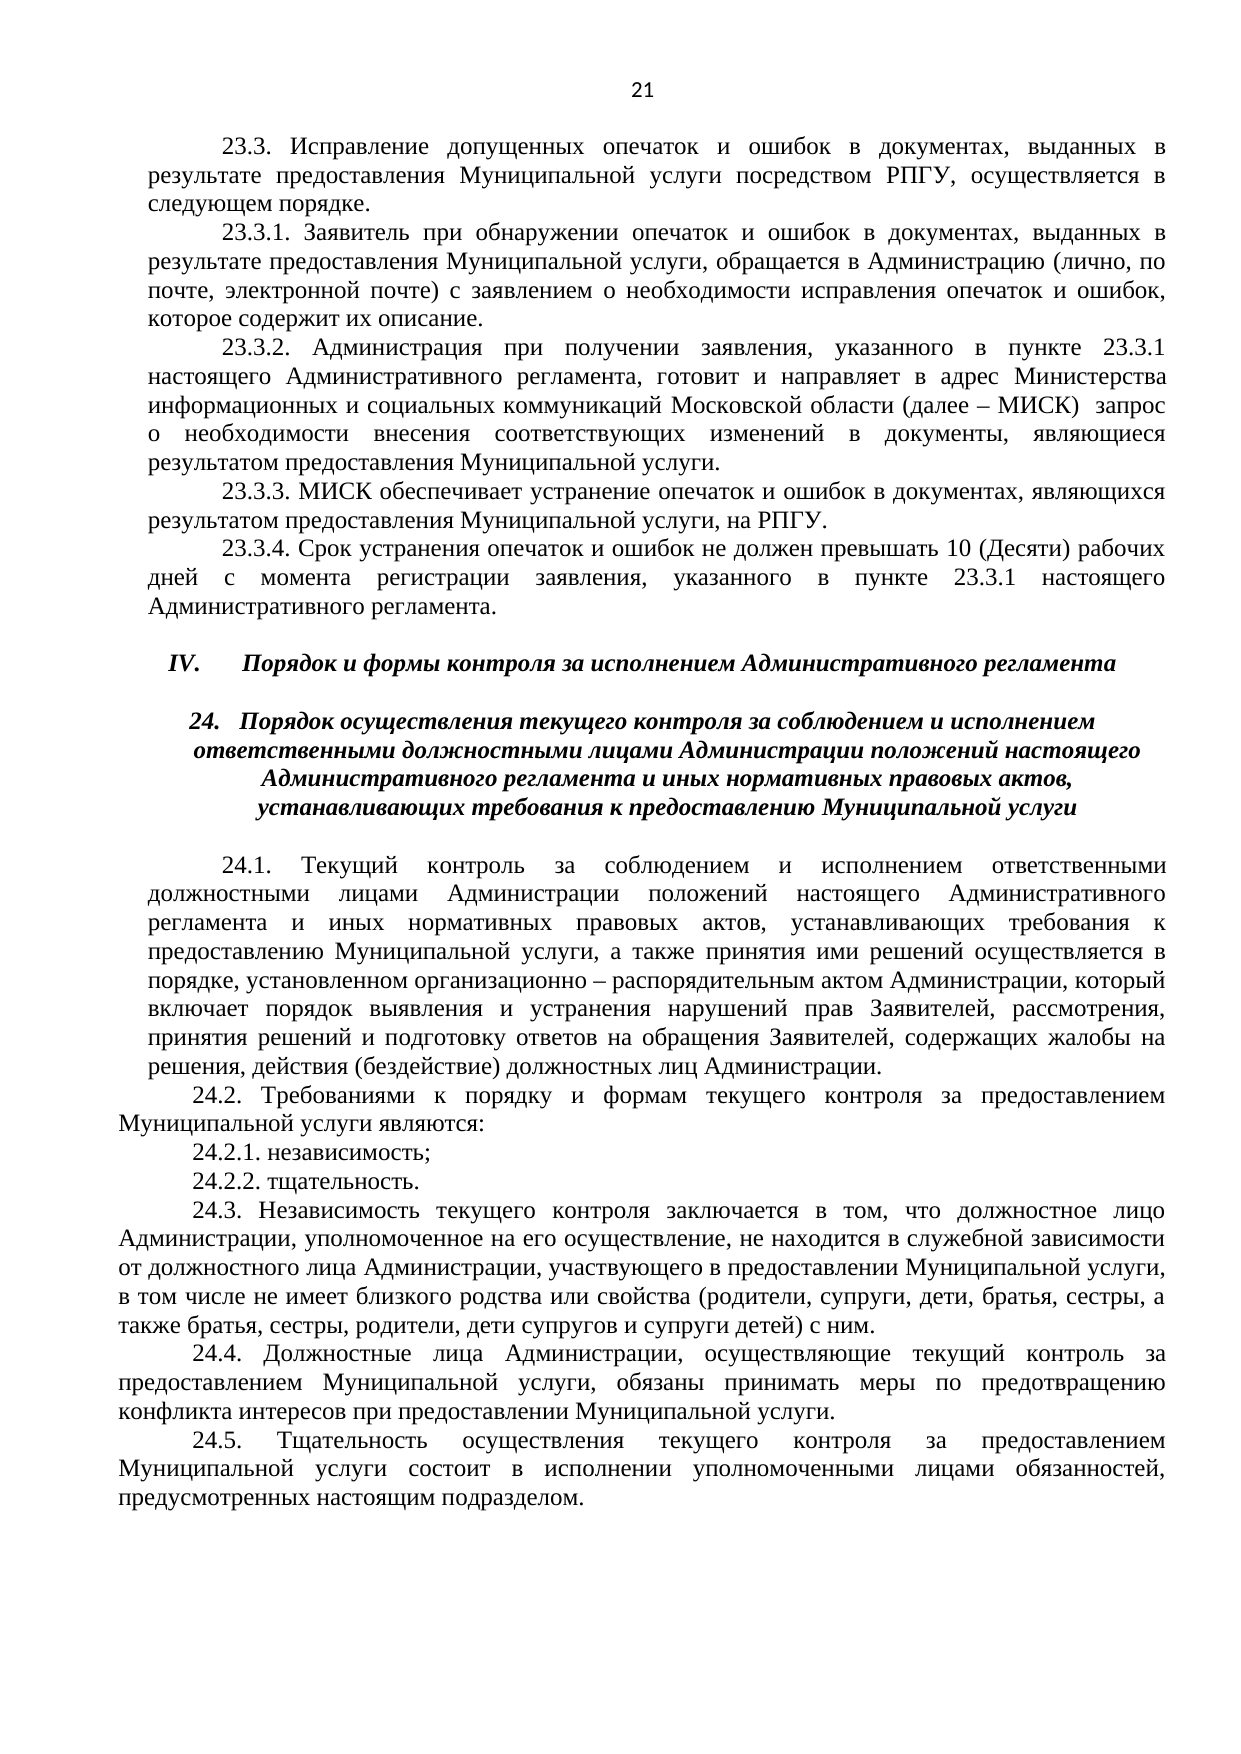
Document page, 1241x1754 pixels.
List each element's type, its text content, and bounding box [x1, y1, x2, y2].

list Порядок осуществления текущего контроля за соблюдением и исполнением ответственными должностными лицами Администрации положений настоящего Административного регламента и иных нормативных правовых актов, устанавливающих требования к предоставлению Муниципальной услуги [118, 706, 1167, 821]
list 24.2.1. независимость; [118, 1137, 1167, 1166]
list 24.3. Независимость текущего контроля заключается в том, что должностное лицо Администрации, уполномоченное на его осуществление, не находится в служебной зависимости от должностного лица Администрации, участвующего в предоставлении Муниципальной услуги, в том числе не имеет близкого родства или свойства (родители, супруги, дети, братья, сестры, а также братья, сестры, родители, дети супругов и супруги детей) с ним. [118, 1195, 1167, 1338]
list 24.2. Требованиями к порядку и формам текущего контроля за предоставлением Муниципальной услуги являются: [118, 1080, 1167, 1137]
text Порядок и формы контроля за исполнением Административного регламента [118, 648, 1167, 677]
text 24.1. Текущий контроль за соблюдением и исполнением ответственными должностными лицами Администрации положений настоящего Административного регламента и иных нормативных правовых актов, устанавливающих требования к предоставлению Муниципальной услуги, а также принятия ими решений осуществляется в порядке, установленном организационно – распорядительным актом Администрации, который включает порядок выявления и устранения нарушений прав Заявителей, рассмотрения, принятия решений и подготовку ответов на обращения Заявителей, содержащих жалобы на решения, действия (бездействие) должностных лиц Администрации. [148, 850, 1167, 1080]
list 24.4. Должностные лица Администрации, осуществляющие текущий контроль за предоставлением Муниципальной услуги, обязаны принимать меры по предотвращению конфликта интересов при предоставлении Муниципальной услуги. [118, 1338, 1167, 1425]
list 24.5. Тщательность осуществления текущего контроля за предоставлением Муниципальной услуги состоит в исполнении уполномоченными лицами обязанностей, предусмотренных настоящим подразделом. [118, 1425, 1167, 1511]
text 23.3. Исправление допущенных опечаток и ошибок в документах, выданных в результате предоставления Муниципальной услуги посредством РПГУ, осуществляется в следующем порядке. [148, 131, 1167, 217]
text 23.3.1. Заявитель при обнаружении опечаток и ошибок в документах, выданных в результате предоставления Муниципальной услуги, обращается в Администрацию (лично, по почте, электронной почте) с заявлением о необходимости исправления опечаток и ошибок, которое содержит их описание. [148, 217, 1167, 332]
text 23.3.4. Срок устранения опечаток и ошибок не должен превышать 10 (Десяти) рабочих дней с момента регистрации заявления, указанного в пункте 23.3.1 настоящего Административного регламента. [148, 533, 1167, 620]
list 24.2.2. тщательность. [118, 1166, 1167, 1195]
text 23.3.2. Администрация при получении заявления, указанного в пункте 23.3.1 настоящего Административного регламента, готовит и направляет в адрес Министерства информационных и социальных коммуникаций Московской области (далее – МИСК) запрос о необходимости внесения соответствующих изменений в документы, являющиеся результатом предоставления Муниципальной услуги. [148, 332, 1167, 476]
text 23.3.3. МИСК обеспечивает устранение опечаток и ошибок в документах, являющихся результатом предоставления Муниципальной услуги, на РПГУ. [148, 476, 1167, 533]
